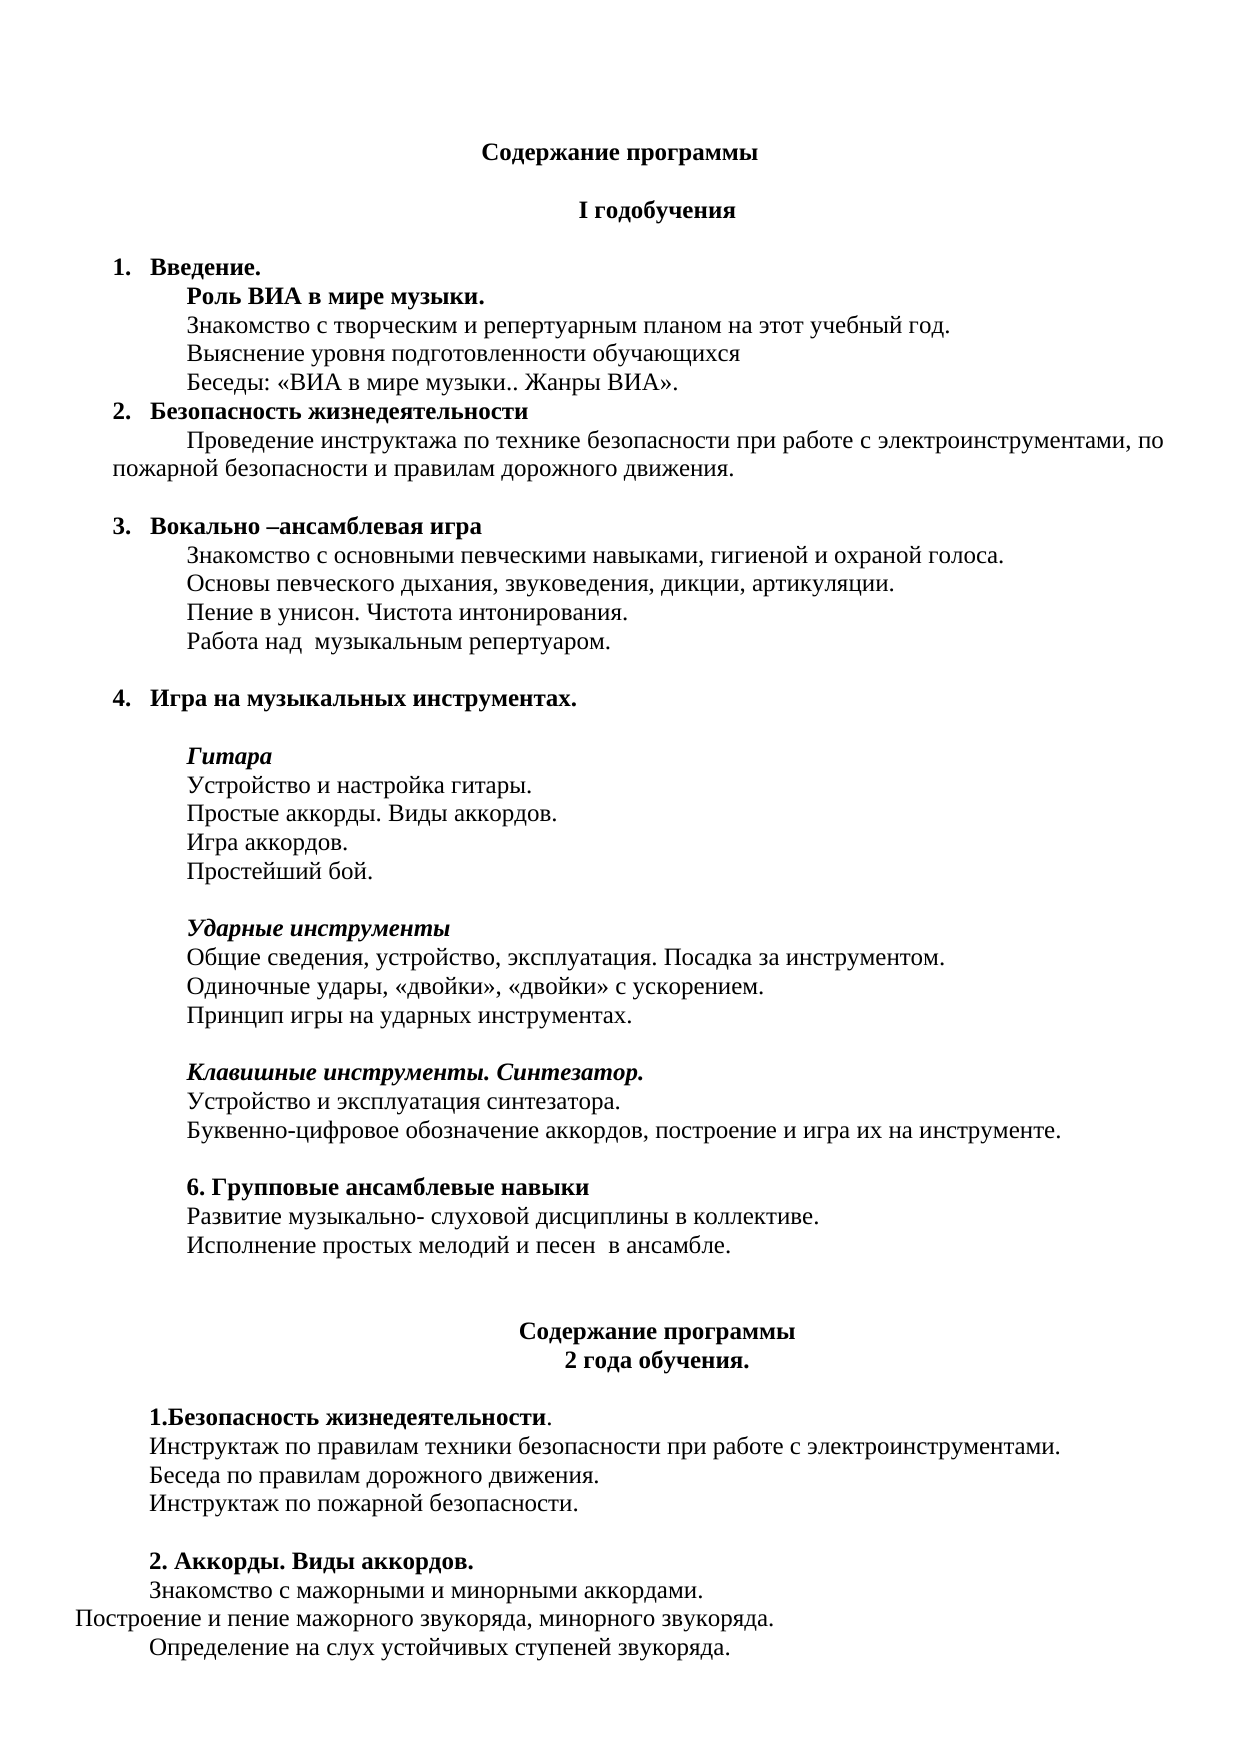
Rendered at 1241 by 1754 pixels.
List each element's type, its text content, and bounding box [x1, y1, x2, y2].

text Инструктаж по правилам техники безопасности при работе с электроинструментами. [75, 1431, 1165, 1460]
text Знакомство с мажорными и минорными аккордами. [75, 1575, 1165, 1603]
list Безопасность жизнедеятельности [112, 396, 1165, 425]
text Игра аккордов. [112, 827, 1165, 856]
text I годобучения [75, 195, 1165, 223]
text Определение на слух устойчивых ступеней звукоряда. [75, 1632, 1165, 1661]
list Вокально –ансамблевая игра [112, 511, 1165, 540]
text Пение в унисон. Чистота интонирования. [112, 597, 1165, 626]
text Простейший бой. [112, 856, 1165, 885]
text Исполнение простых мелодий и песен в ансамбле. [112, 1230, 1165, 1258]
text Клавишные инструменты. Синтезатор. [112, 1057, 1165, 1086]
text Устройство и эксплуатация синтезатора. [112, 1086, 1165, 1115]
text Простые аккорды. Виды аккордов. [112, 798, 1165, 827]
list Игра на музыкальных инструментах. [112, 683, 1165, 712]
text Работа над музыкальным репертуаром. [112, 626, 1165, 655]
text Принцип игры на ударных инструментах. [112, 1000, 1165, 1028]
text Беседа по правилам дорожного движения. [75, 1460, 1165, 1488]
text Ударные инструменты [112, 913, 1165, 942]
text Содержание программы [75, 137, 1165, 166]
text Инструктаж по пожарной безопасности. [75, 1488, 1165, 1517]
text Основы певческого дыхания, звуковедения, дикции, артикуляции. [112, 568, 1165, 597]
text Устройство и настройка гитары. [112, 770, 1165, 798]
list Введение. [112, 252, 1165, 281]
text Проведение инструктажа по технике безопасности при работе с электроинструментами, по пожарной безопасности и правилам дорожного движения. [112, 425, 1165, 482]
text Роль ВИА в мире музыки. [112, 281, 1165, 310]
text Построение и пение мажорного звукоряда, минорного звукоряда. [75, 1603, 1165, 1632]
text Буквенно-цифровое обозначение аккордов, построение и игра их на инструменте. [112, 1115, 1165, 1143]
text Гитара [112, 741, 1165, 770]
text 2 года обучения. [75, 1345, 1165, 1373]
text Знакомство с творческим и репертуарным планом на этот учебный год. [112, 310, 1165, 338]
text 2. Аккорды. Виды аккордов. [75, 1546, 1165, 1575]
text 1.Безопасность жизнедеятельности. [75, 1402, 1165, 1431]
text Беседы: «ВИА в мире музыки.. Жанры ВИА». [112, 367, 1165, 396]
text Одиночные удары, «двойки», «двойки» с ускорением. [112, 971, 1165, 1000]
text 6. Групповые ансамблевые навыки [112, 1172, 1165, 1201]
text Общие сведения, устройство, эксплуатация. Посадка за инструментом. [112, 942, 1165, 971]
text Выяснение уровня подготовленности обучающихся [112, 338, 1165, 367]
text Содержание программы [75, 1316, 1165, 1345]
text Развитие музыкально- слуховой дисциплины в коллективе. [112, 1201, 1165, 1230]
text Знакомство с основными певческими навыками, гигиеной и охраной голоса. [112, 540, 1165, 568]
